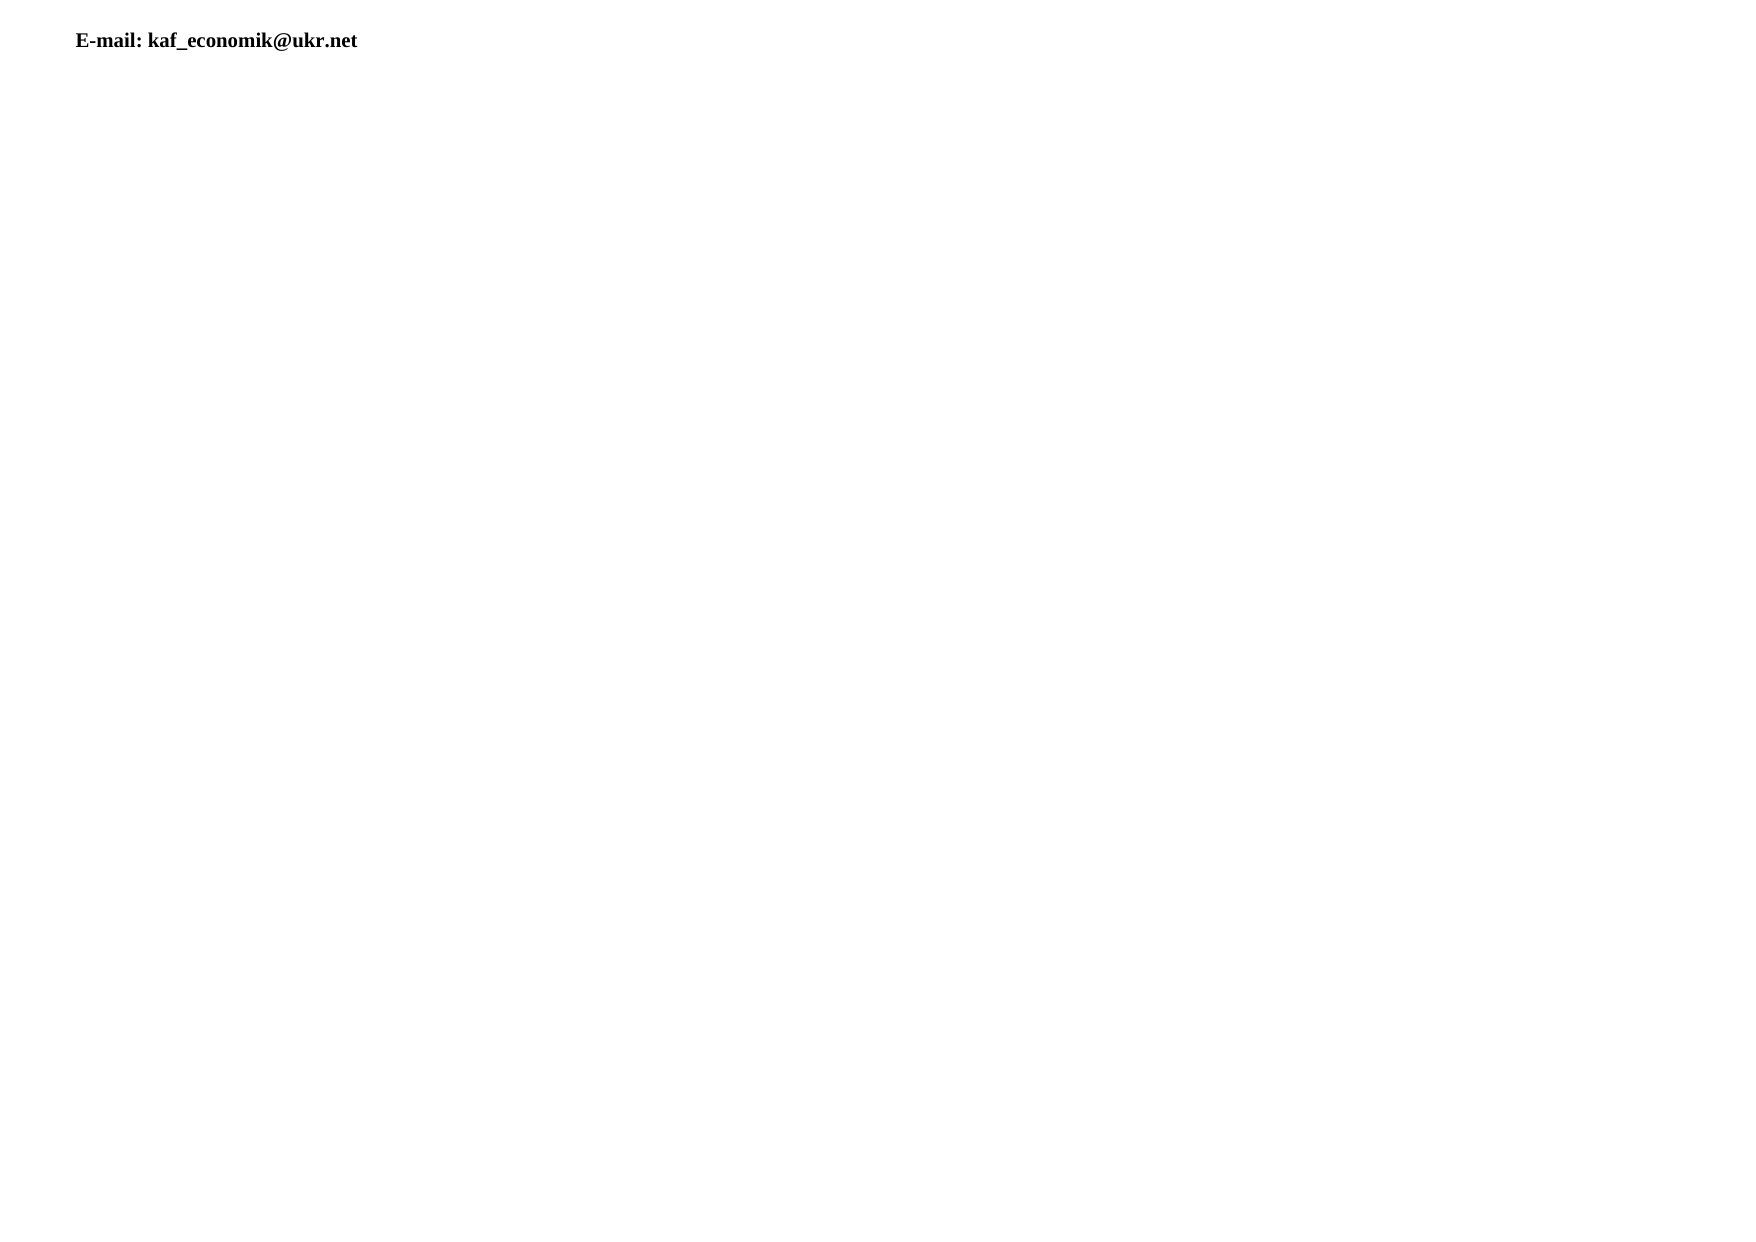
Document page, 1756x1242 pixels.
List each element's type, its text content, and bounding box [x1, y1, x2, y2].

text E-mail: kaf_economik@ukr.net [70, 29, 581, 52]
